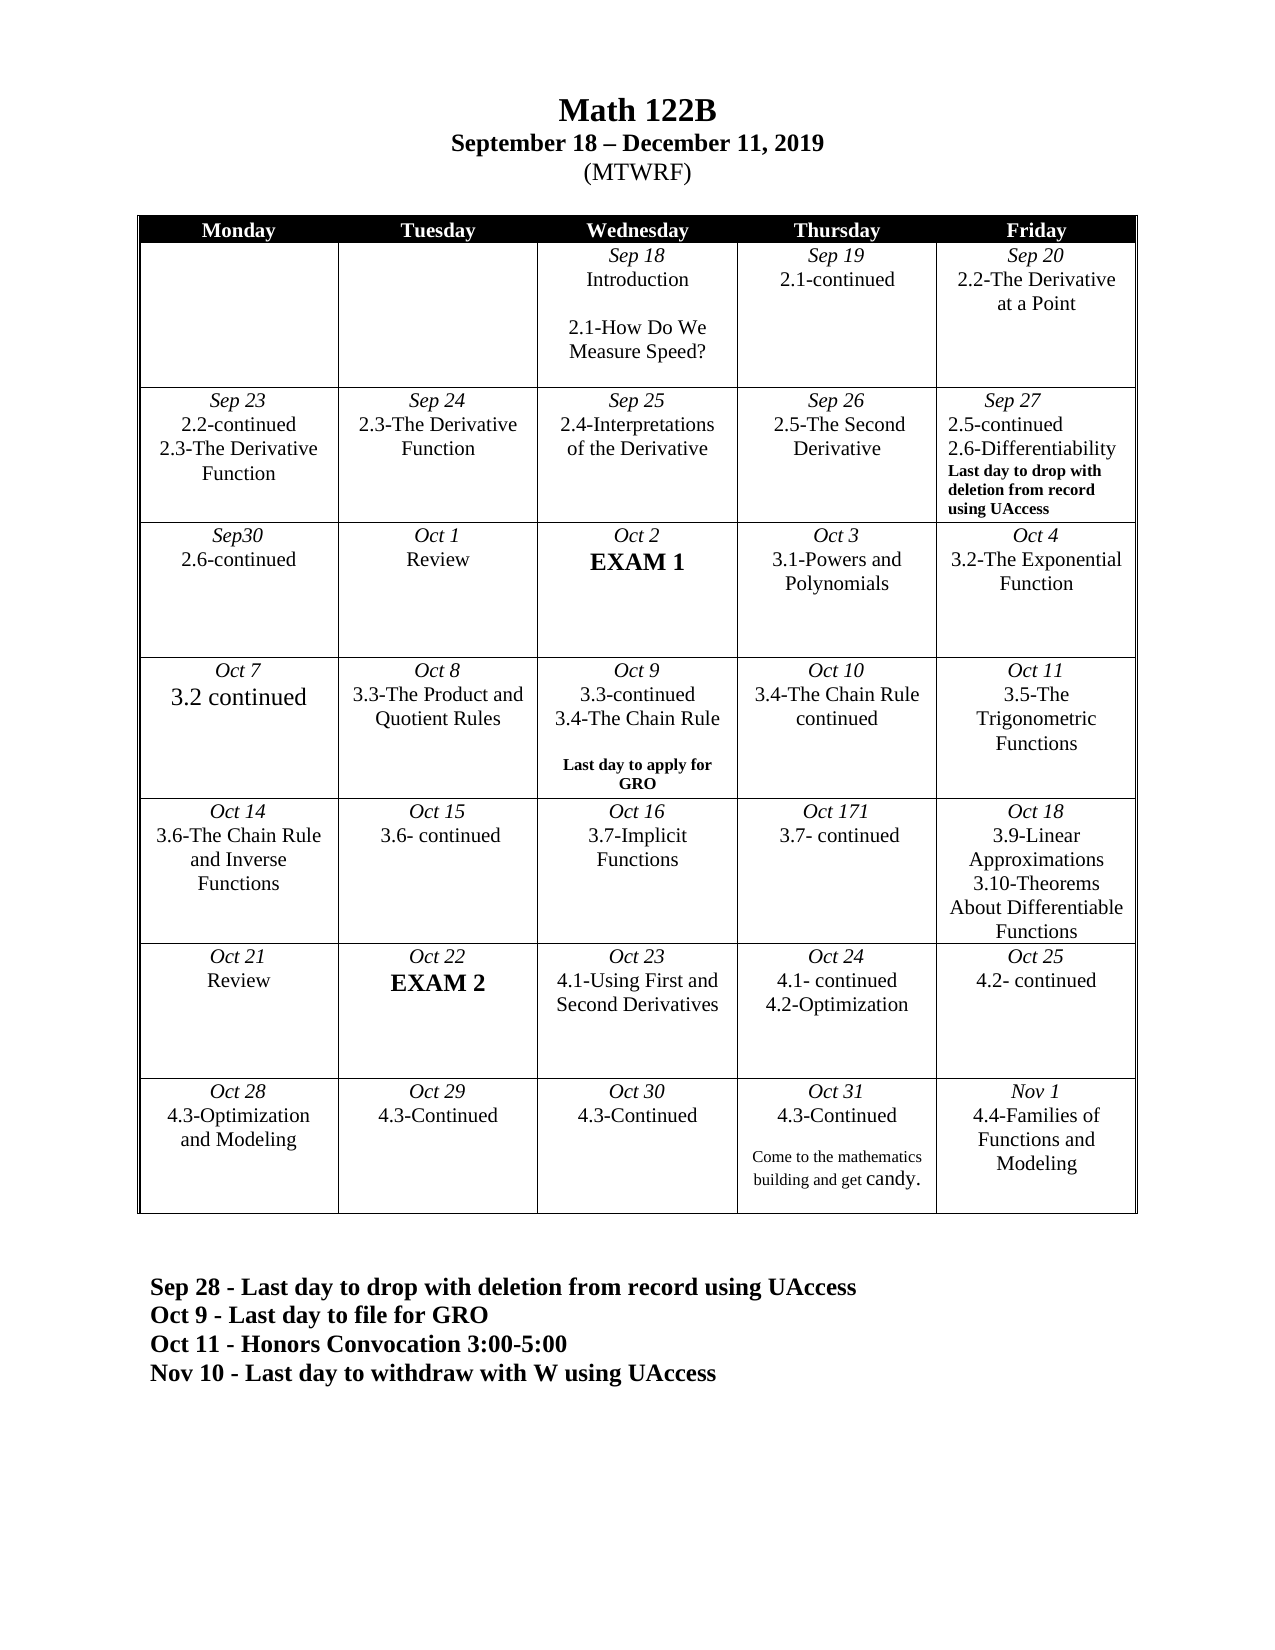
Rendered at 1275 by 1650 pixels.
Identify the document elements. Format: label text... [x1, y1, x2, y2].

table_cell Oct 171 3.7- continued [738, 799, 936, 943]
table_cell Oct 28 4.3-Optimization and Modeling [141, 1079, 338, 1213]
table_cell Sep30 2.6-continued [141, 523, 338, 657]
table_cell Oct 29 4.3-Continued [339, 1079, 537, 1213]
table_cell Oct 30 4.3-Continued [538, 1079, 737, 1213]
table_cell Nov 1 4.4-Families of Functions and Modeling [937, 1079, 1135, 1213]
table_cell Oct 2 EXAM 1 [538, 523, 737, 657]
table_cell Oct 15 3.6- continued [339, 799, 537, 943]
table_cell Oct 11 3.5-The Trigonometric Functions [937, 658, 1135, 798]
table_cell Oct 3 3.1-Powers and Polynomials [738, 523, 936, 657]
table_cell Sep 19 2.1-continued [738, 243, 936, 387]
title (MTWRF) [150, 157, 1125, 186]
table_cell Sep 26 2.5-The Second Derivative [738, 388, 936, 522]
text Oct 11 - Honors Convocation 3:00-5:00 [150, 1329, 1125, 1358]
table_cell Sep 23 2.2-continued 2.3-The Derivative Function [141, 388, 338, 522]
table_cell Oct 25 4.2- continued [937, 944, 1135, 1078]
table_cell Oct 24 4.1- continued 4.2-Optimization [738, 944, 936, 1078]
table_cell Sep 25 2.4-Interpretations of the Derivative [538, 388, 737, 522]
table_cell Oct 9 3.3-continued 3.4-The Chain Rule Last day to apply for GRO [538, 658, 737, 798]
table_header Tuesday [339, 218, 537, 242]
table_cell Oct 10 3.4-The Chain Rule continued [738, 658, 936, 798]
table_cell Oct 7 3.2 continued [141, 658, 338, 798]
table_cell Sep 18 Introduction 2.1-How Do We Measure Speed? [538, 243, 737, 387]
subtitle September 18 – December 11, 2019 [150, 128, 1125, 157]
text Sep 28 - Last day to drop with deletion from record using UAccess [150, 1272, 1125, 1300]
title Math 122B [150, 90, 1125, 128]
table_cell Oct 23 4.1-Using First and Second Derivatives [538, 944, 737, 1078]
table_cell [339, 243, 537, 387]
title Oct 9 - Last day to file for GRO [150, 1300, 1125, 1329]
table_cell [141, 243, 338, 387]
text Nov 10 - Last day to withdraw with W using UAccess [150, 1358, 1125, 1387]
table_header Wednesday [538, 218, 737, 242]
table_header Thursday [738, 218, 936, 242]
table_cell Sep 20 2.2-The Derivative at a Point [937, 243, 1135, 387]
table_cell Oct 1 Review [339, 523, 537, 657]
table_header Monday [141, 218, 338, 242]
table_cell Oct 4 3.2-The Exponential Function [937, 523, 1135, 657]
table_cell Oct 8 3.3-The Product and Quotient Rules [339, 658, 537, 798]
table_cell Oct 14 3.6-The Chain Rule and Inverse Functions [141, 799, 338, 943]
table_header Friday [937, 218, 1135, 242]
table_cell Oct 22 EXAM 2 [339, 944, 537, 1078]
table_cell Sep 27 2.5-continued 2.6-Differentiability Last day to drop with deletion from record using UAccess [937, 388, 1135, 522]
table_cell Oct 21 Review [141, 944, 338, 1078]
table_cell Oct 31 4.3-Continued Come to the mathematics building and get candy. [738, 1079, 936, 1213]
table_cell Sep 24 2.3-The Derivative Function [339, 388, 537, 522]
table_cell Oct 16 3.7-Implicit Functions [538, 799, 737, 943]
table_cell Oct 18 3.9-Linear Approximations 3.10-Theorems About Differentiable Functions [937, 799, 1135, 943]
